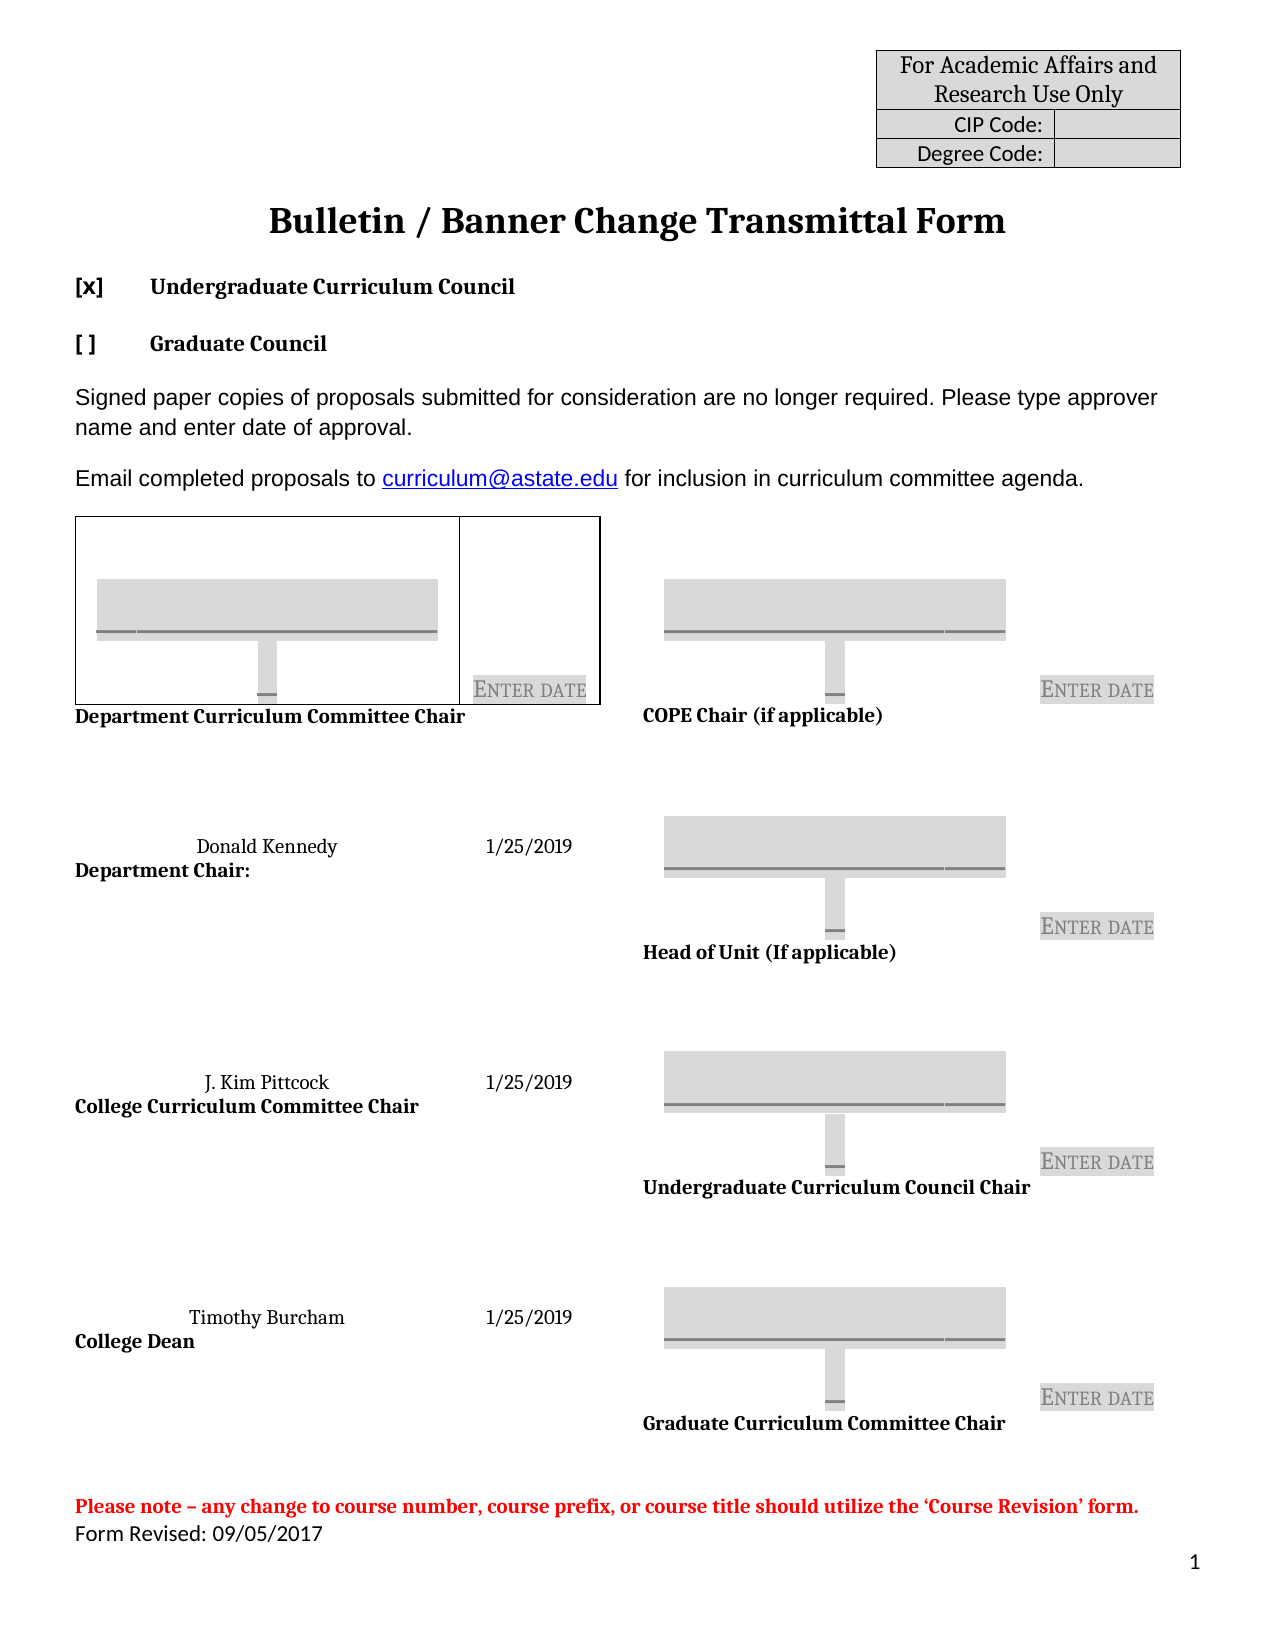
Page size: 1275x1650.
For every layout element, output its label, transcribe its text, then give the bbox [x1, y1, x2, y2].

text Email completed proposals to curriculum@astate.edu for inclusion in curriculum committee agenda. [75, 465, 1200, 491]
text Bulletin / Banner Change Transmittal Form [75, 199, 1200, 243]
text Signed paper copies of proposals submitted for consideration are no longer required. Please type approver name and enter date of approval. [75, 383, 1200, 440]
table_cell Head of Unit (If applicable) [632, 754, 1199, 989]
table_cell Degree Code: [877, 139, 1054, 167]
table_cell Department Chair: [64, 754, 632, 989]
table_cell CIP Code: [877, 110, 1054, 138]
table_cell College Dean [64, 1225, 632, 1460]
table_cell Graduate Curriculum Committee Chair [632, 1225, 1199, 1460]
text [ ] Graduate Council [75, 327, 1200, 358]
table_cell [1055, 110, 1180, 138]
text [x] Undergraduate Curriculum Council [75, 270, 1200, 301]
table_header Department Curriculum Committee Chair [64, 516, 632, 753]
table_header For Academic Affairs and Research Use Only [877, 51, 1180, 109]
table_cell College Curriculum Committee Chair [64, 989, 632, 1224]
table_cell Undergraduate Curriculum Council Chair [632, 989, 1199, 1224]
table_header COPE Chair (if applicable) [632, 516, 1199, 753]
table_cell [1055, 139, 1180, 167]
